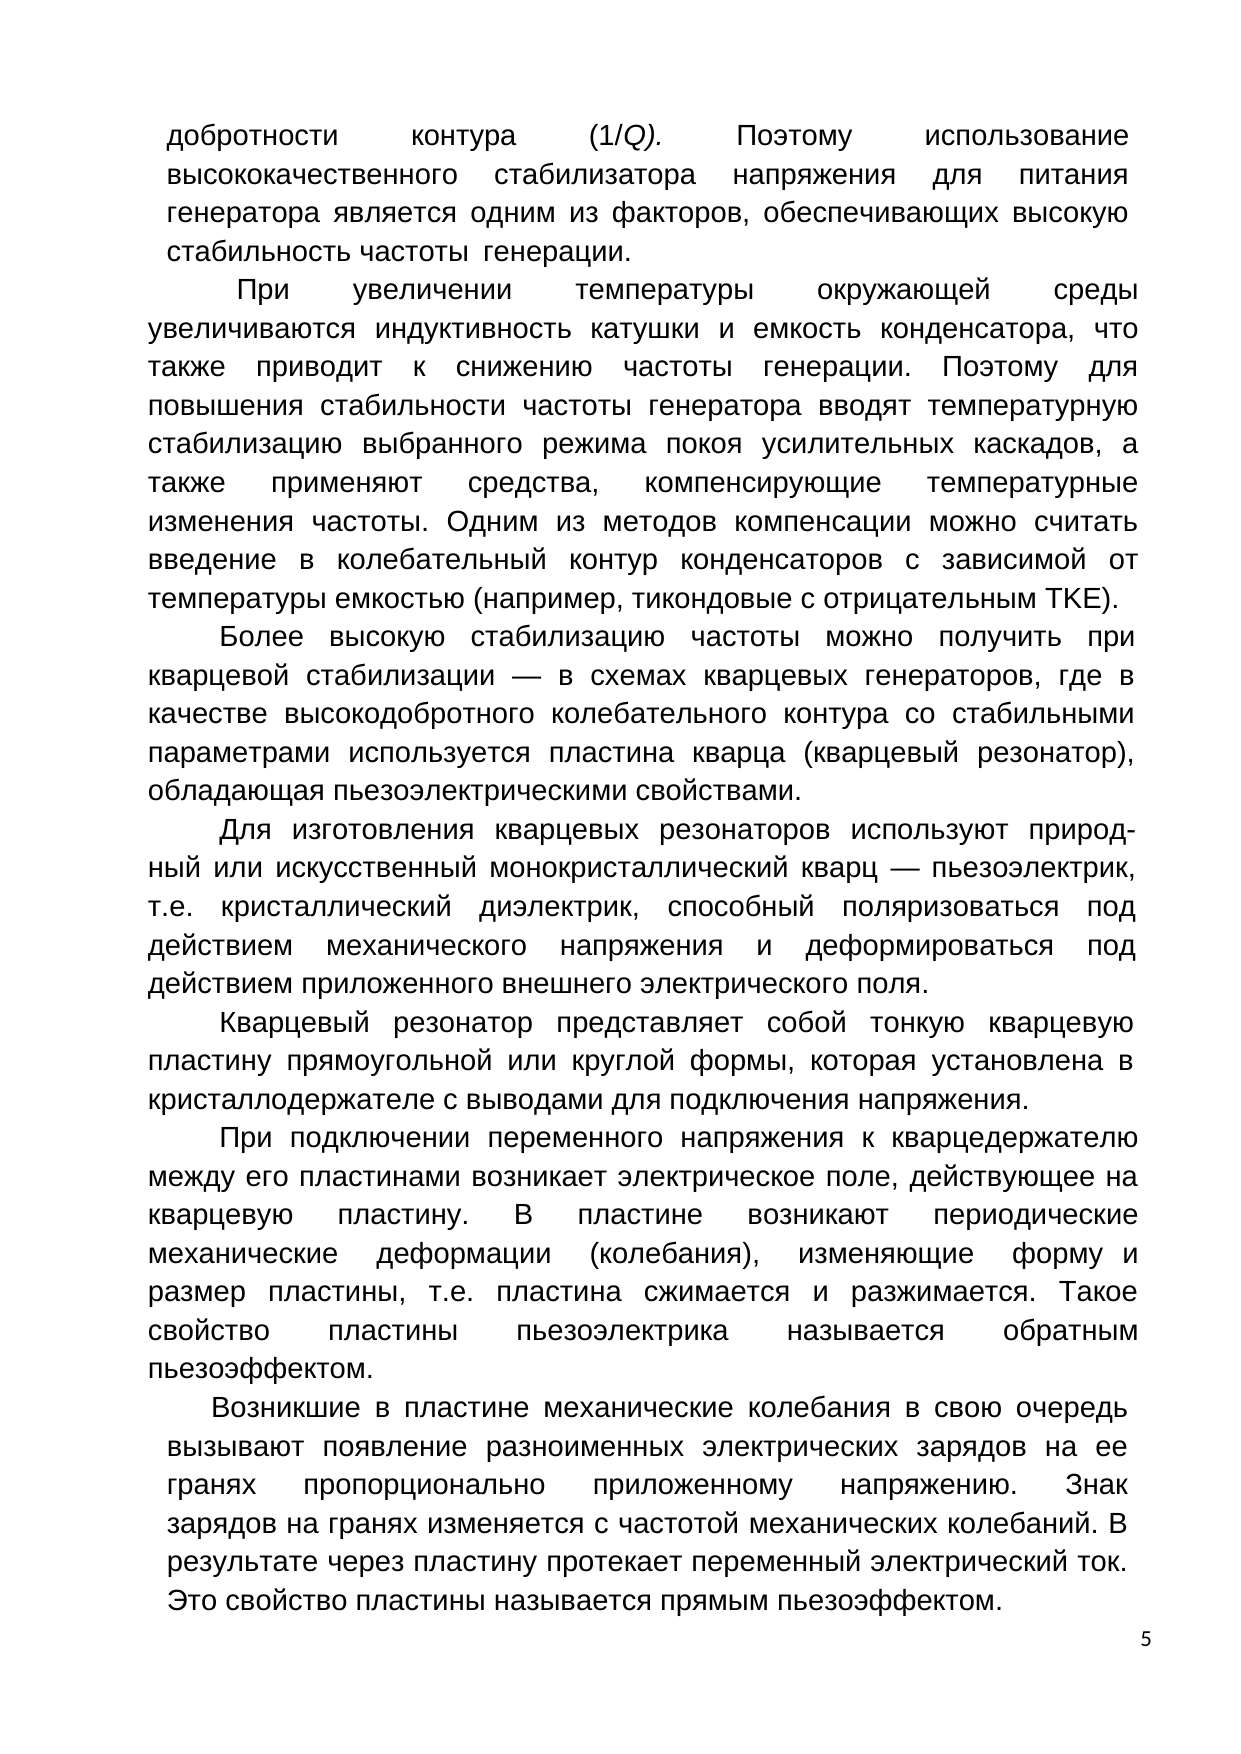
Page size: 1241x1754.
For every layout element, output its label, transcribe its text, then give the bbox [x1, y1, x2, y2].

text Кварцевый резонатор представляет собой тонкую кварцевую пластину прямоугольной или круглой формы, которая установлена в кристаллодержателе с выводами для подключения напряжения. [148, 1004, 1135, 1115]
text При подключении переменного напряжения к кварцедержателю между его пластинами возникает электрическое поле, действующее на кварцевую пластину. В пластине возникают периодические механические деформации (колебания), изменяющие форму и размер пластины, т.е. пластина сжимается и разжимается. Такое свойство пластины пьезоэлектрика называется обратным пьезоэффектом. [148, 1120, 1139, 1385]
text Возникшие в пластине механические колебания в свою очередь вызывают появление разноименных электрических зарядов на ее гранях пропорционально приложенному напряжению. Знак зарядов на гранях изменяется с частотой механических колебаний. В результате через пластину протекает переменный электрический ток. Это свойство пластины называется прямым пьезоэффектом. [167, 1390, 1129, 1616]
text Более высокую стабилизацию частоты можно получить при кварцевой стабилизации — в схемах кварцевых генераторов, где в качестве высокодобротного колебательного контура со стабильными параметрами используется пластина кварца (кварцевый резонатор), обладающая пьезоэлектрическими свойствами. [148, 619, 1136, 807]
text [166, 118, 1129, 267]
text При увеличении температуры окружающей среды увеличиваются индуктивность катушки и емкость конденсатора, что также приводит к снижению частоты генерации. Поэтому для повышения стабильности частоты генератора вводят температурную стабилизацию выбранного режима покоя усилительных каскадов, а также применяют средства, компенсирующие температурные изменения частоты. Одним из методов компенсации можно считать введение в колебательный контур конденсаторов с зависимой от температуры емкостью (например, тикондовые с отрицательным TKE). [148, 272, 1139, 614]
text Для изготовления кварцевых резонаторов используют природ- ный или искусственный монокристаллический кварц — пьезоэлектрик, т.е. кристаллический диэлектрик, способный поляризоваться под действием механического напряжения и деформироваться под действием приложенного внешнего электрического поля. [148, 812, 1137, 999]
